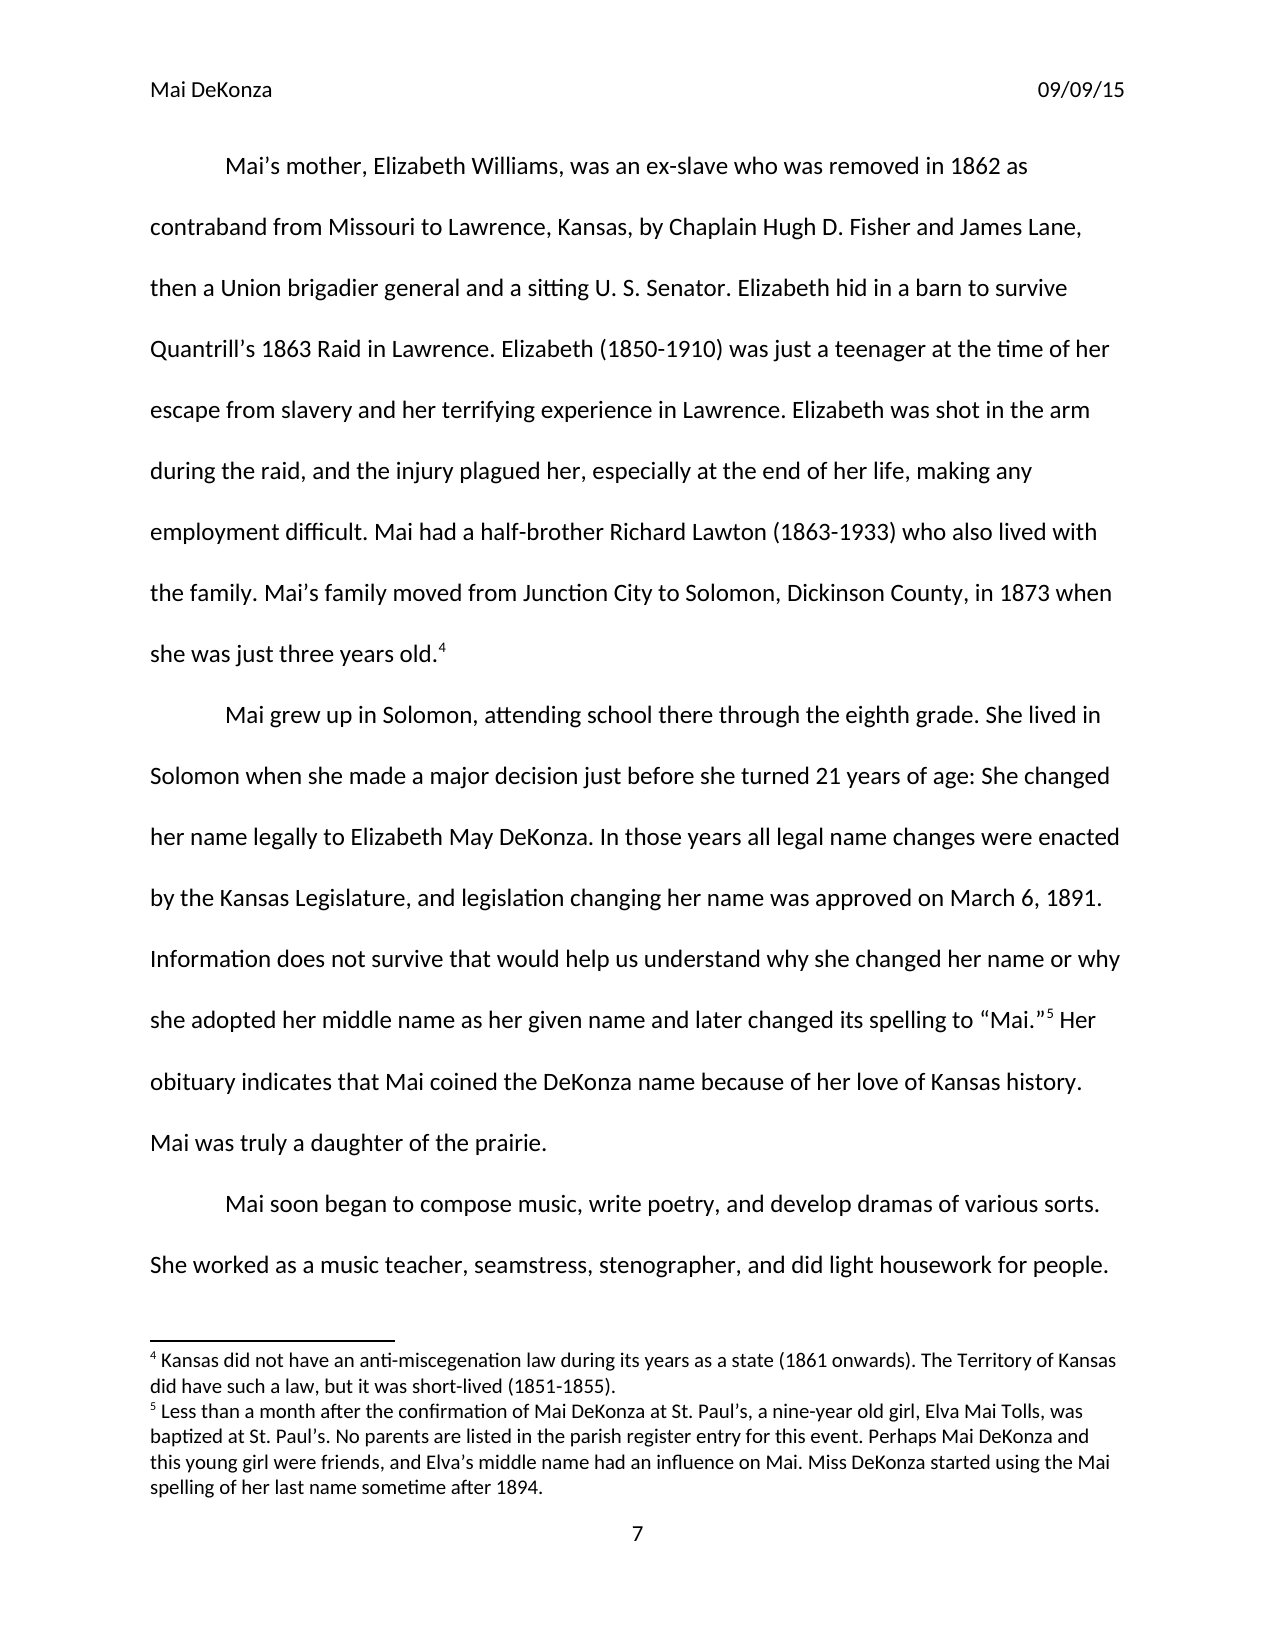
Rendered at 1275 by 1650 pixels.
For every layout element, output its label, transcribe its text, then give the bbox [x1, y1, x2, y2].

text Mai grew up in Solomon, attending school there through the eighth grade. She lived in Solomon when she made a major decision just before she turned 21 years of age: She changed her name legally to Elizabeth May DeKonza. In those years all legal name changes were enacted by the Kansas Legislature, and legislation changing her name was approved on March 6, 1891. Information does not survive that would help us understand why she changed her name or why she adopted her middle name as her given name and later changed its spelling to “Mai.” Her obituary indicates that Mai coined the DeKonza name because of her love of Kansas history. Mai was truly a daughter of the prairie. [150, 699, 1125, 1157]
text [150, 1188, 1125, 1279]
text Mai’s mother, Elizabeth Williams, was an ex-slave who was removed in 1862 as contraband from Missouri to Lawrence, Kansas, by Chaplain Hugh D. Fisher and James Lane, then a Union brigadier general and a sitting U. S. Senator. Elizabeth hid in a barn to survive Quantrill’s 1863 Raid in Lawrence. Elizabeth (1850-1910) was just a teenager at the time of her escape from slavery and her terrifying experience in Lawrence. Elizabeth was shot in the arm during the raid, and the injury plagued her, especially at the end of her life, making any employment difficult. Mai had a half-brother Richard Lawton (1863-1933) who also lived with the family. Mai’s family moved from Junction City to Solomon, Dickinson County, in 1873 when she was just three years old. [150, 150, 1125, 669]
